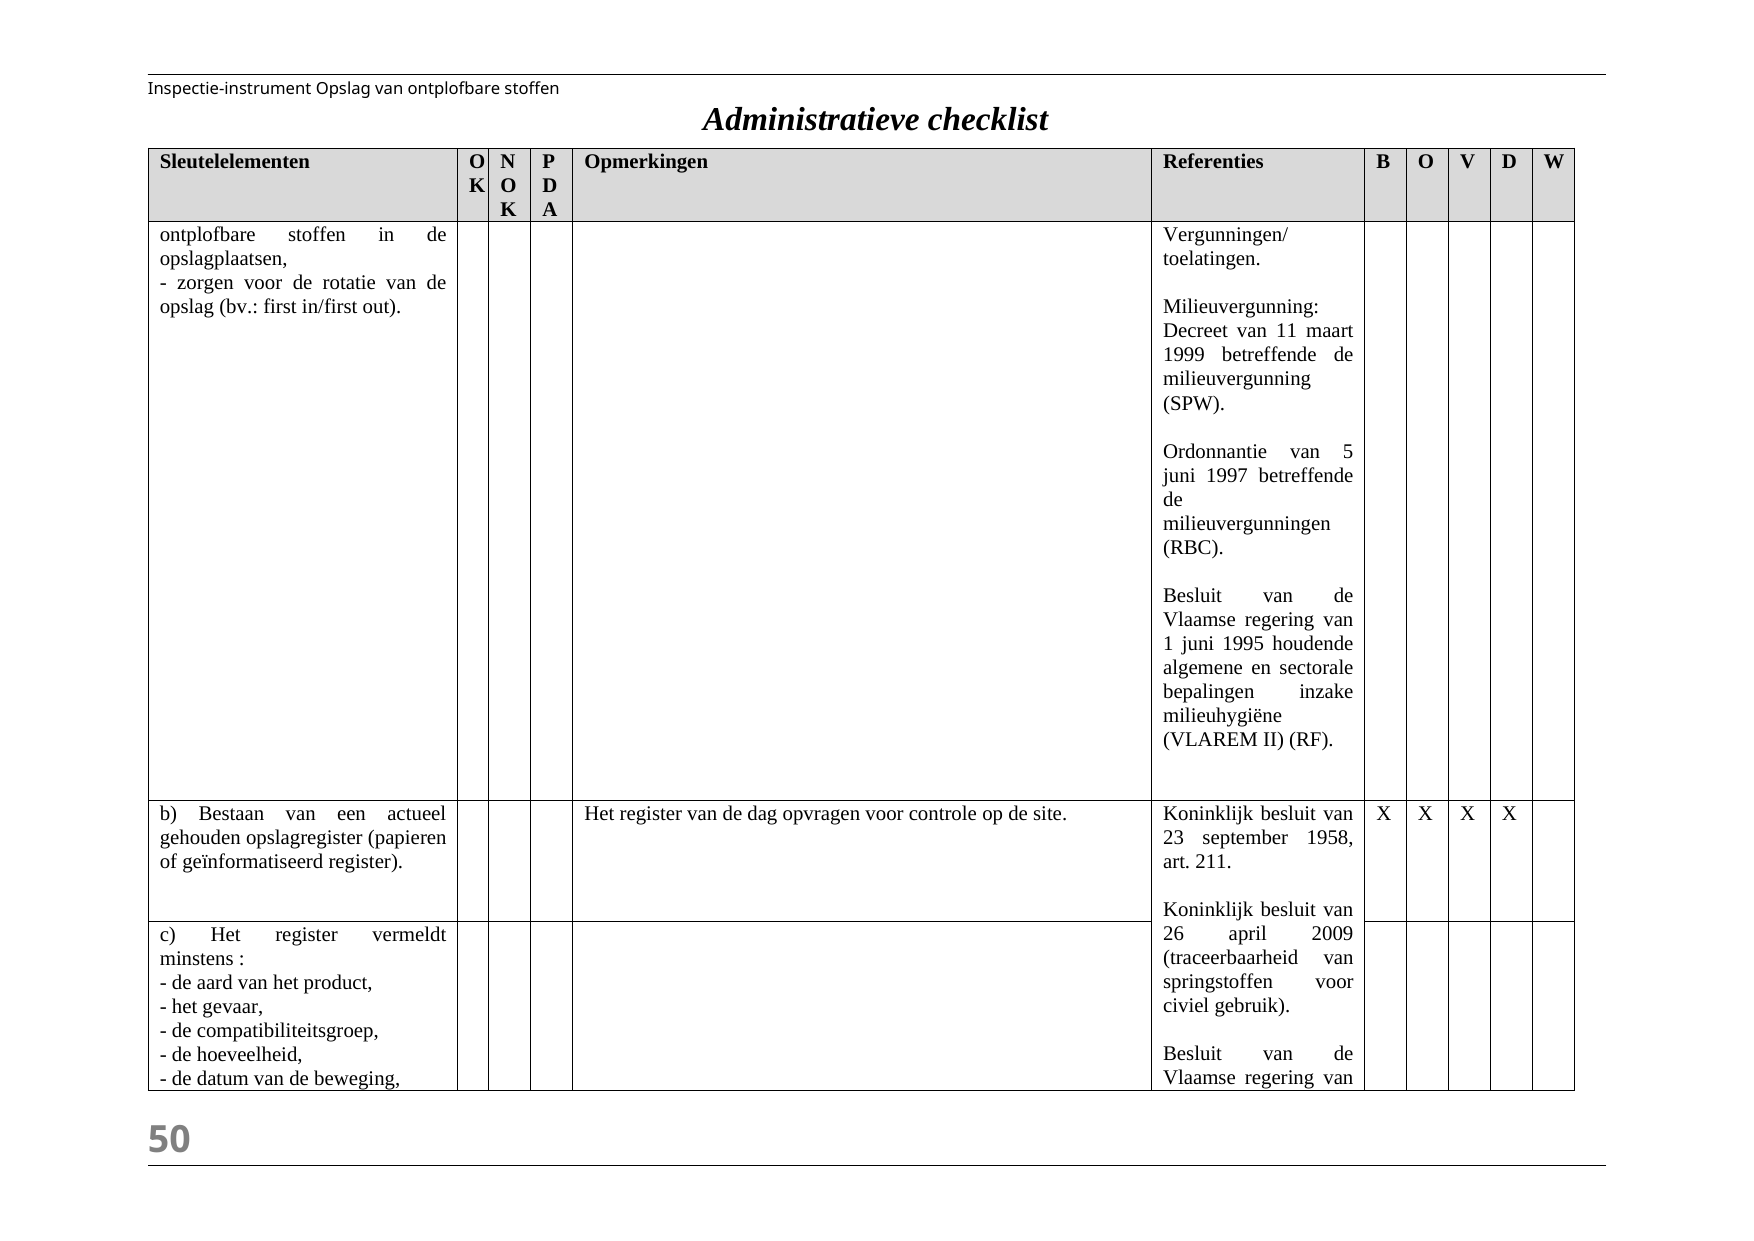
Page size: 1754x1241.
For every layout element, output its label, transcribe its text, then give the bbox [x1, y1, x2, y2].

table_header OK [458, 149, 488, 221]
table_cell X [1365, 801, 1406, 921]
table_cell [149, 222, 457, 799]
table_header O [1407, 149, 1448, 221]
table_cell [531, 222, 572, 799]
table_header Referenties [1152, 149, 1364, 221]
table_cell X [1407, 801, 1448, 921]
table_cell b) Bestaan van een actueel gehouden opslagregister (papieren of geïnformatiseerd register). [149, 801, 457, 921]
table_cell X [1407, 222, 1448, 799]
table_header PDA [531, 149, 572, 221]
table_header Opmerkingen [573, 149, 1151, 221]
table_cell [531, 922, 572, 1090]
table_header D [1491, 149, 1532, 221]
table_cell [1152, 222, 1364, 799]
table_cell [573, 922, 1151, 1090]
table_cell [458, 801, 488, 921]
table_cell [489, 922, 530, 1090]
table_header V [1449, 149, 1490, 221]
table_cell [458, 922, 488, 1090]
table_cell [1491, 922, 1532, 1090]
table_header Sleutelelementen [149, 149, 457, 221]
table_cell [531, 801, 572, 921]
table_cell [1533, 222, 1574, 799]
table_cell X [1449, 801, 1490, 921]
table_cell [1407, 922, 1448, 1090]
table_cell X [1365, 222, 1406, 799]
table_cell [1533, 801, 1574, 921]
table_cell Koninklijk besluit van 23 september 1958, art. 211. Koninklijk besluit van 26 april 2009 (traceerbaarheid van springstoffen voor civiel gebruik). Besluit van de Vlaamse regering van 1 juni 1995 houdende algemene en sectorale bepalingen inzake milieuhygiëne (VLAREM II) (RF). [1152, 801, 1364, 1090]
table_cell X [1491, 801, 1532, 921]
table_cell [1449, 922, 1490, 1090]
table_cell [1491, 222, 1532, 799]
table_cell [458, 222, 488, 799]
table_header B [1365, 149, 1406, 221]
table_cell Het register van de dag opvragen voor controle op de site. [573, 801, 1151, 921]
table_header NOK [489, 149, 530, 221]
table_cell X [1449, 222, 1490, 799]
table_cell [489, 222, 530, 799]
table_cell [1365, 922, 1406, 1090]
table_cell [149, 922, 457, 1090]
table_cell [489, 801, 530, 921]
table_cell [573, 222, 1151, 799]
table_cell [1533, 922, 1574, 1090]
table_header W [1533, 149, 1574, 221]
